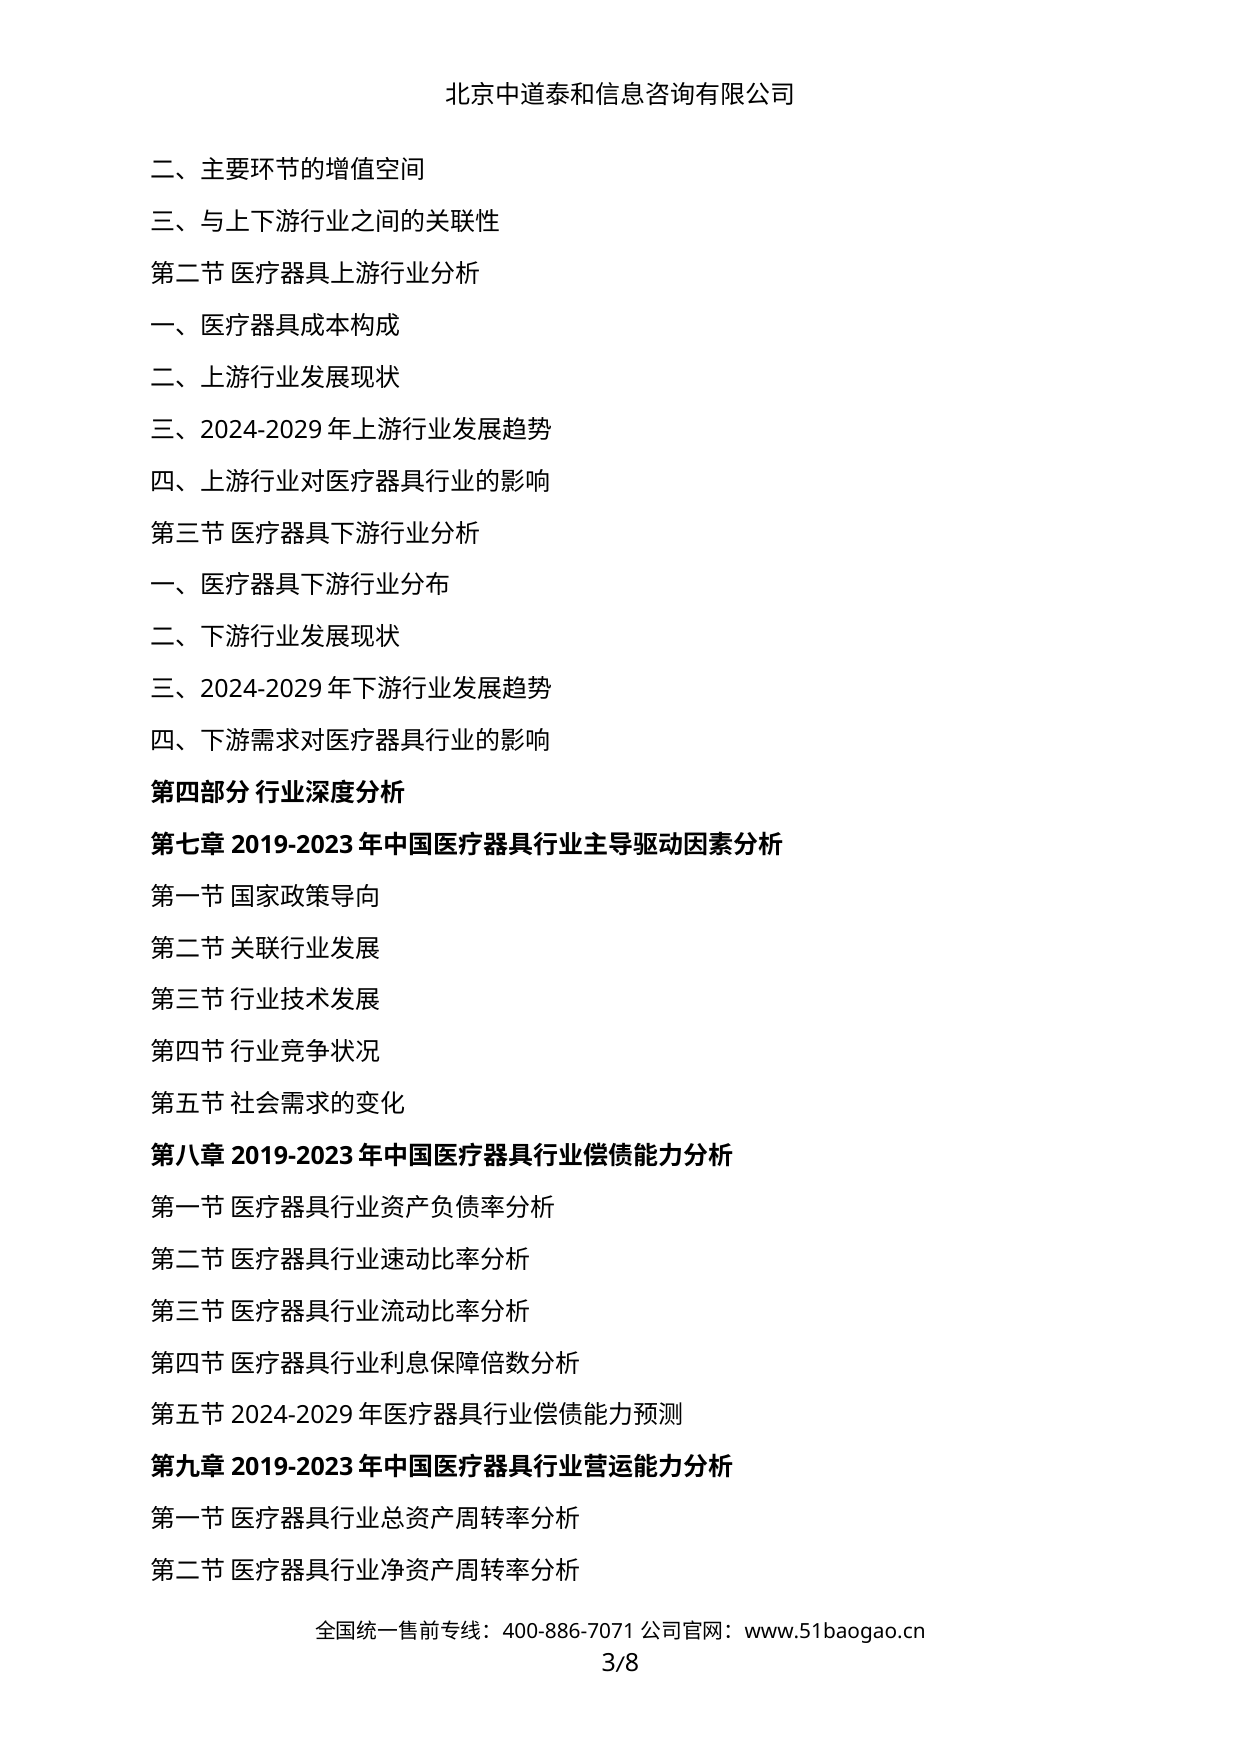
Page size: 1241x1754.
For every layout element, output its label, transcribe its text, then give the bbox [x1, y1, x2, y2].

text 二、主要环节的增值空间 [150, 150, 1090, 186]
text 第三节 医疗器具行业流动比率分析 [150, 1291, 1090, 1327]
text 第三节 医疗器具下游行业分析 [150, 513, 1090, 549]
text 第七章 2019-2023年中国医疗器具行业主导驱动因素分析 [150, 824, 1090, 861]
text 第五节 社会需求的变化 [150, 1084, 1090, 1120]
text 第四部分 行业深度分析 [150, 772, 1090, 809]
text 三、2024-2029年上游行业发展趋势 [150, 409, 1090, 446]
text 第二节 医疗器具上游行业分析 [150, 254, 1090, 290]
text 第二节 关联行业发展 [150, 928, 1090, 964]
text 第三节 行业技术发展 [150, 980, 1090, 1016]
text 四、下游需求对医疗器具行业的影响 [150, 721, 1090, 757]
text 四、上游行业对医疗器具行业的影响 [150, 461, 1090, 497]
text 第二节 医疗器具行业速动比率分析 [150, 1239, 1090, 1276]
text 第一节 医疗器具行业总资产周转率分析 [150, 1499, 1090, 1535]
text 三、与上下游行业之间的关联性 [150, 202, 1090, 238]
text 第四节 行业竞争状况 [150, 1032, 1090, 1068]
text 二、上游行业发展现状 [150, 357, 1090, 394]
text 二、下游行业发展现状 [150, 617, 1090, 653]
text 第一节 国家政策导向 [150, 876, 1090, 912]
text 第二节 医疗器具行业净资产周转率分析 [150, 1551, 1090, 1587]
text 第五节 2024-2029年医疗器具行业偿债能力预测 [150, 1395, 1090, 1431]
text 第四节 医疗器具行业利息保障倍数分析 [150, 1343, 1090, 1379]
text 三、2024-2029年下游行业发展趋势 [150, 669, 1090, 705]
text 一、医疗器具成本构成 [150, 306, 1090, 342]
text 第八章 2019-2023年中国医疗器具行业偿债能力分析 [150, 1136, 1090, 1172]
text 一、医疗器具下游行业分布 [150, 565, 1090, 601]
text 第一节 医疗器具行业资产负债率分析 [150, 1187, 1090, 1224]
text 第九章 2019-2023年中国医疗器具行业营运能力分析 [150, 1447, 1090, 1483]
